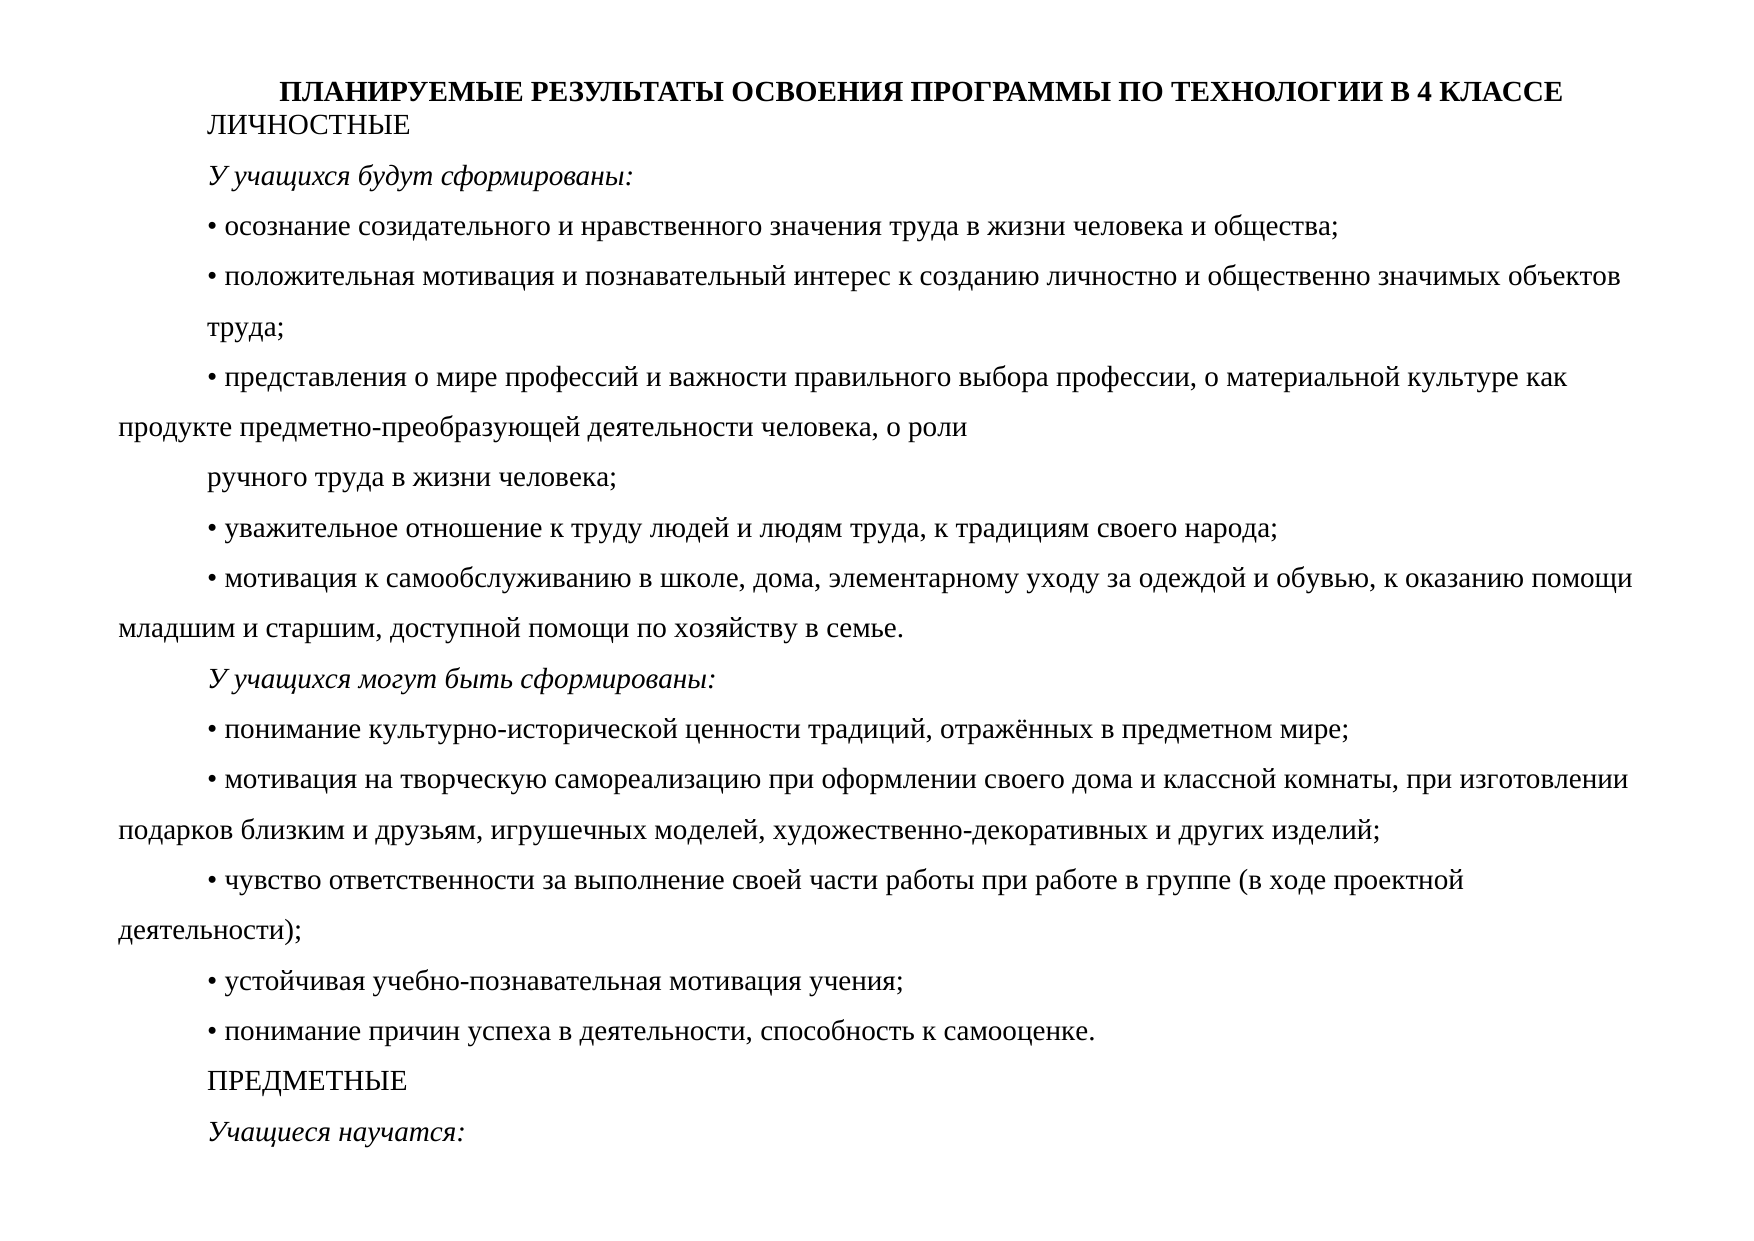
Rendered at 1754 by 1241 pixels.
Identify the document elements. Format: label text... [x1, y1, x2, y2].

list ручного труда в жизни человека; [118, 459, 1636, 493]
text ПЛАНИРУЕМЫЕ РЕЗУЛЬТАТЫ ОСВОЕНИЯ ПРОГРАММЫ ПО ТЕХНОЛОГИИ В 4 КЛАССЕ [118, 74, 1636, 107]
list труда; [118, 309, 1636, 342]
list • понимание причин успеха в деятельности, способность к самооценке. [118, 1013, 1636, 1047]
list • чувство ответственности за выполнение своей части работы при работе в группе (в ходе проектной деятельности); [118, 862, 1636, 946]
list Учащиеся научатся: [118, 1114, 1636, 1147]
list • осознание созидательного и нравственного значения труда в жизни человека и общества; [118, 208, 1636, 242]
list • мотивация на творческую самореализацию при оформлении своего дома и классной комнаты, при изготовлении подарков близким и друзьям, игрушечных моделей, художественно-декоративных и других изделий; [118, 761, 1636, 845]
list • мотивация к самообслуживанию в школе, дома, элементарному уходу за одеждой и обувью, к оказанию помощи младшим и старшим, доступной помощи по хозяйству в семье. [118, 560, 1636, 644]
list • устойчивая учебно-познавательная мотивация учения; [118, 963, 1636, 996]
list • понимание культурно-исторической ценности традиций, отражённых в предметном мире; [118, 711, 1636, 745]
list • уважительное отношение к труду людей и людям труда, к традициям своего народа; [118, 510, 1636, 543]
list У учащихся могут быть сформированы: [118, 661, 1636, 694]
list ПРЕДМЕТНЫЕ [118, 1063, 1636, 1097]
text У учащихся будут сформированы: [118, 158, 1636, 191]
text ЛИЧНОСТНЫЕ [118, 107, 1636, 141]
list • представления о мире профессий и важности правильного выбора профессии, о материальной культуре как продукте предметно-преобразующей деятельности человека, о роли [118, 359, 1636, 443]
list • положительная мотивация и познавательный интерес к созданию личностно и общественно значимых объектов [118, 258, 1636, 292]
